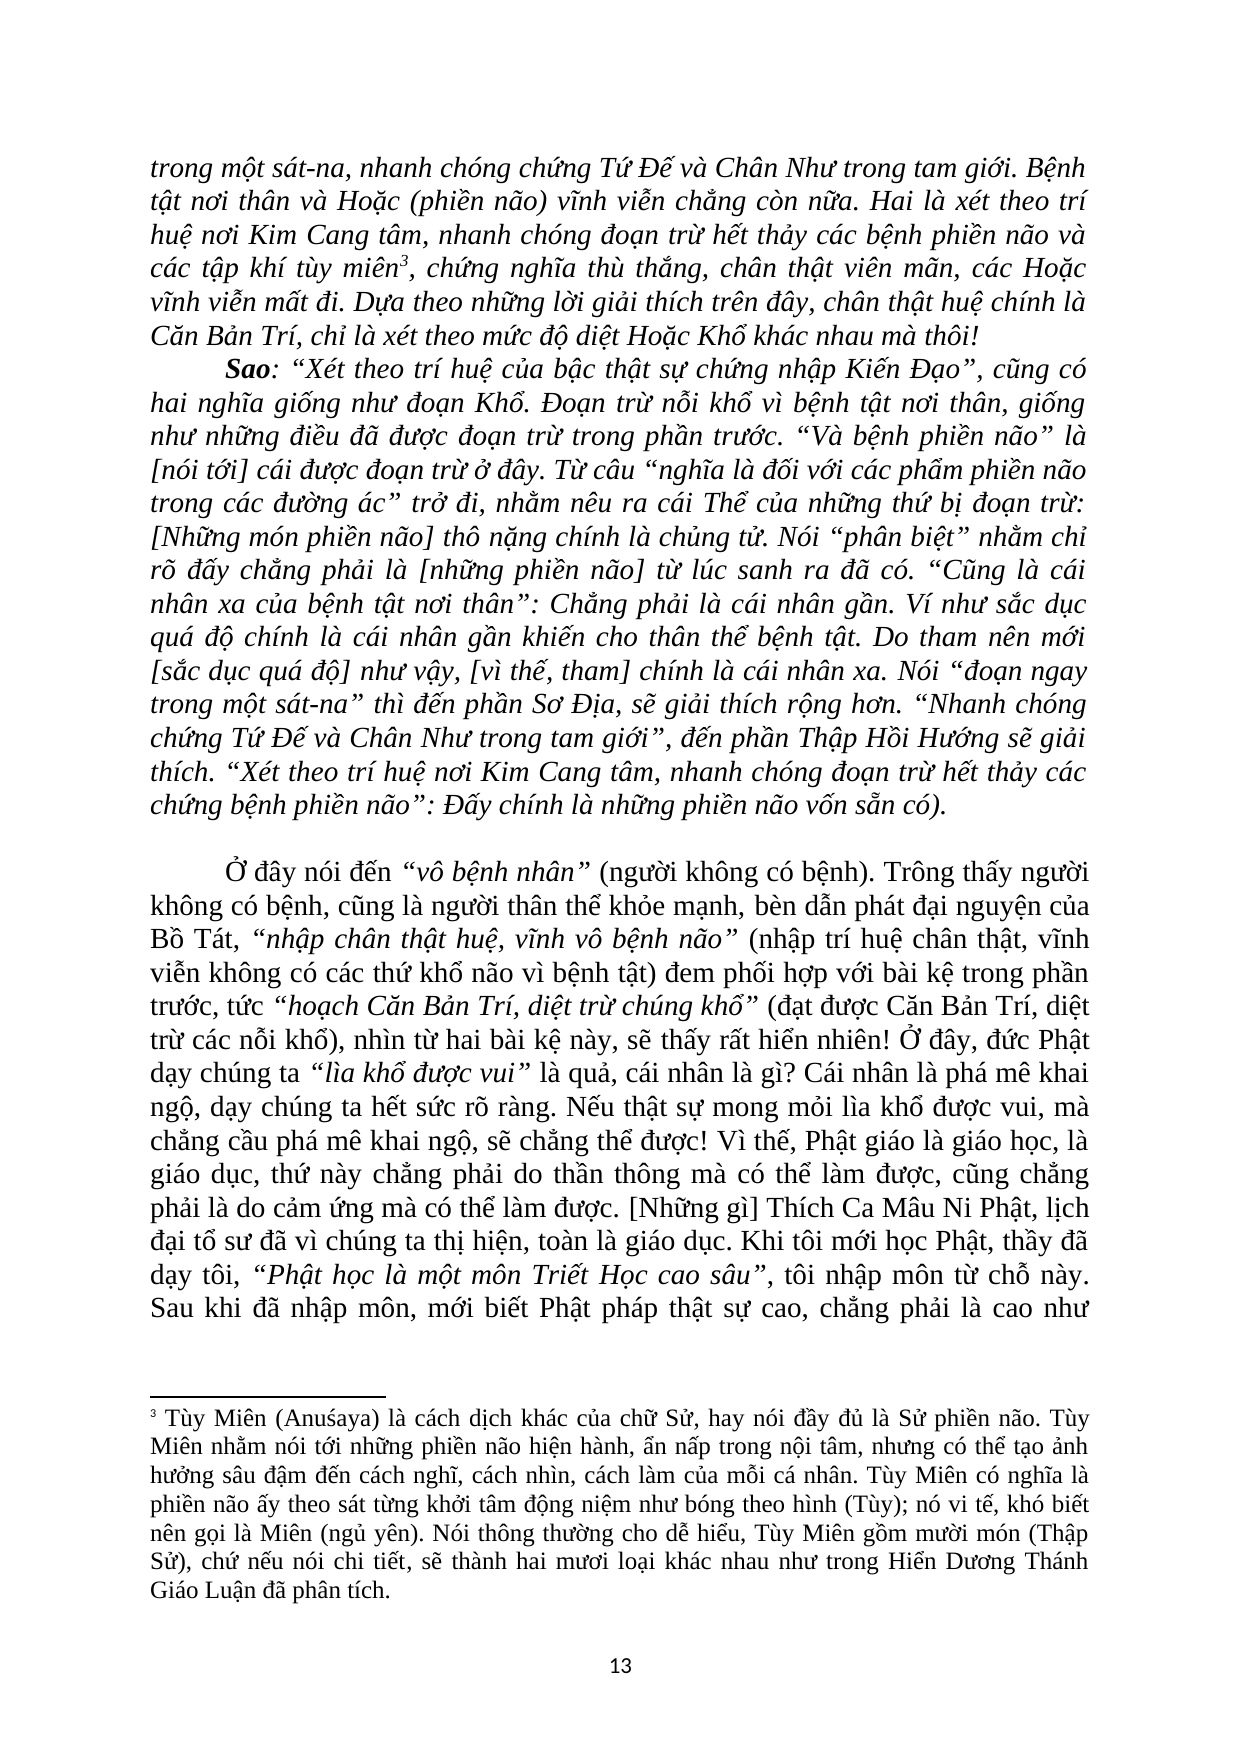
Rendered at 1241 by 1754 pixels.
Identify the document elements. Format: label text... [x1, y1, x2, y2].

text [150, 854, 1090, 1324]
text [150, 150, 1090, 351]
text Sao: “Xét theo trí huệ của bậc thật sự chứng nhập Kiến Đạo”, cũng có hai nghĩa giống như đoạn Khổ. Đoạn trừ nỗi khổ vì bệnh tật nơi thân, giống như những điều đã được đoạn trừ trong phần trước. “Và bệnh phiền não” là [nói tới] cái được đoạn trừ ở đây. Từ câu “nghĩa là đối với các phẩm phiền não trong các đường ác” trở đi, nhằm nêu ra cái Thể của những thứ bị đoạn trừ: [Những món phiền não] thô nặng chính là chủng tử. Nói “phân biệt” nhằm chỉ rõ đấy chẳng phải là [những phiền não] từ lúc sanh ra đã có. “Cũng là cái nhân xa của bệnh tật nơi thân”: Chẳng phải là cái nhân gần. Ví như sắc dục quá độ chính là cái nhân gần khiến cho thân thể bệnh tật. Do tham nên mới [sắc dục quá độ] như vậy, [vì thế, tham] chính là cái nhân xa. Nói “đoạn ngay trong một sát-na” thì đến phần Sơ Địa, sẽ giải thích rộng hơn. “Nhanh chóng chứng Tứ Đế và Chân Như trong tam giới”, đến phần Thập Hồi Hướng sẽ giải thích. “Xét theo trí huệ nơi Kim Cang tâm, nhanh chóng đoạn trừ hết thảy các chứng bệnh phiền não”: Đấy chính là những phiền não vốn sẵn có). [150, 351, 1090, 821]
